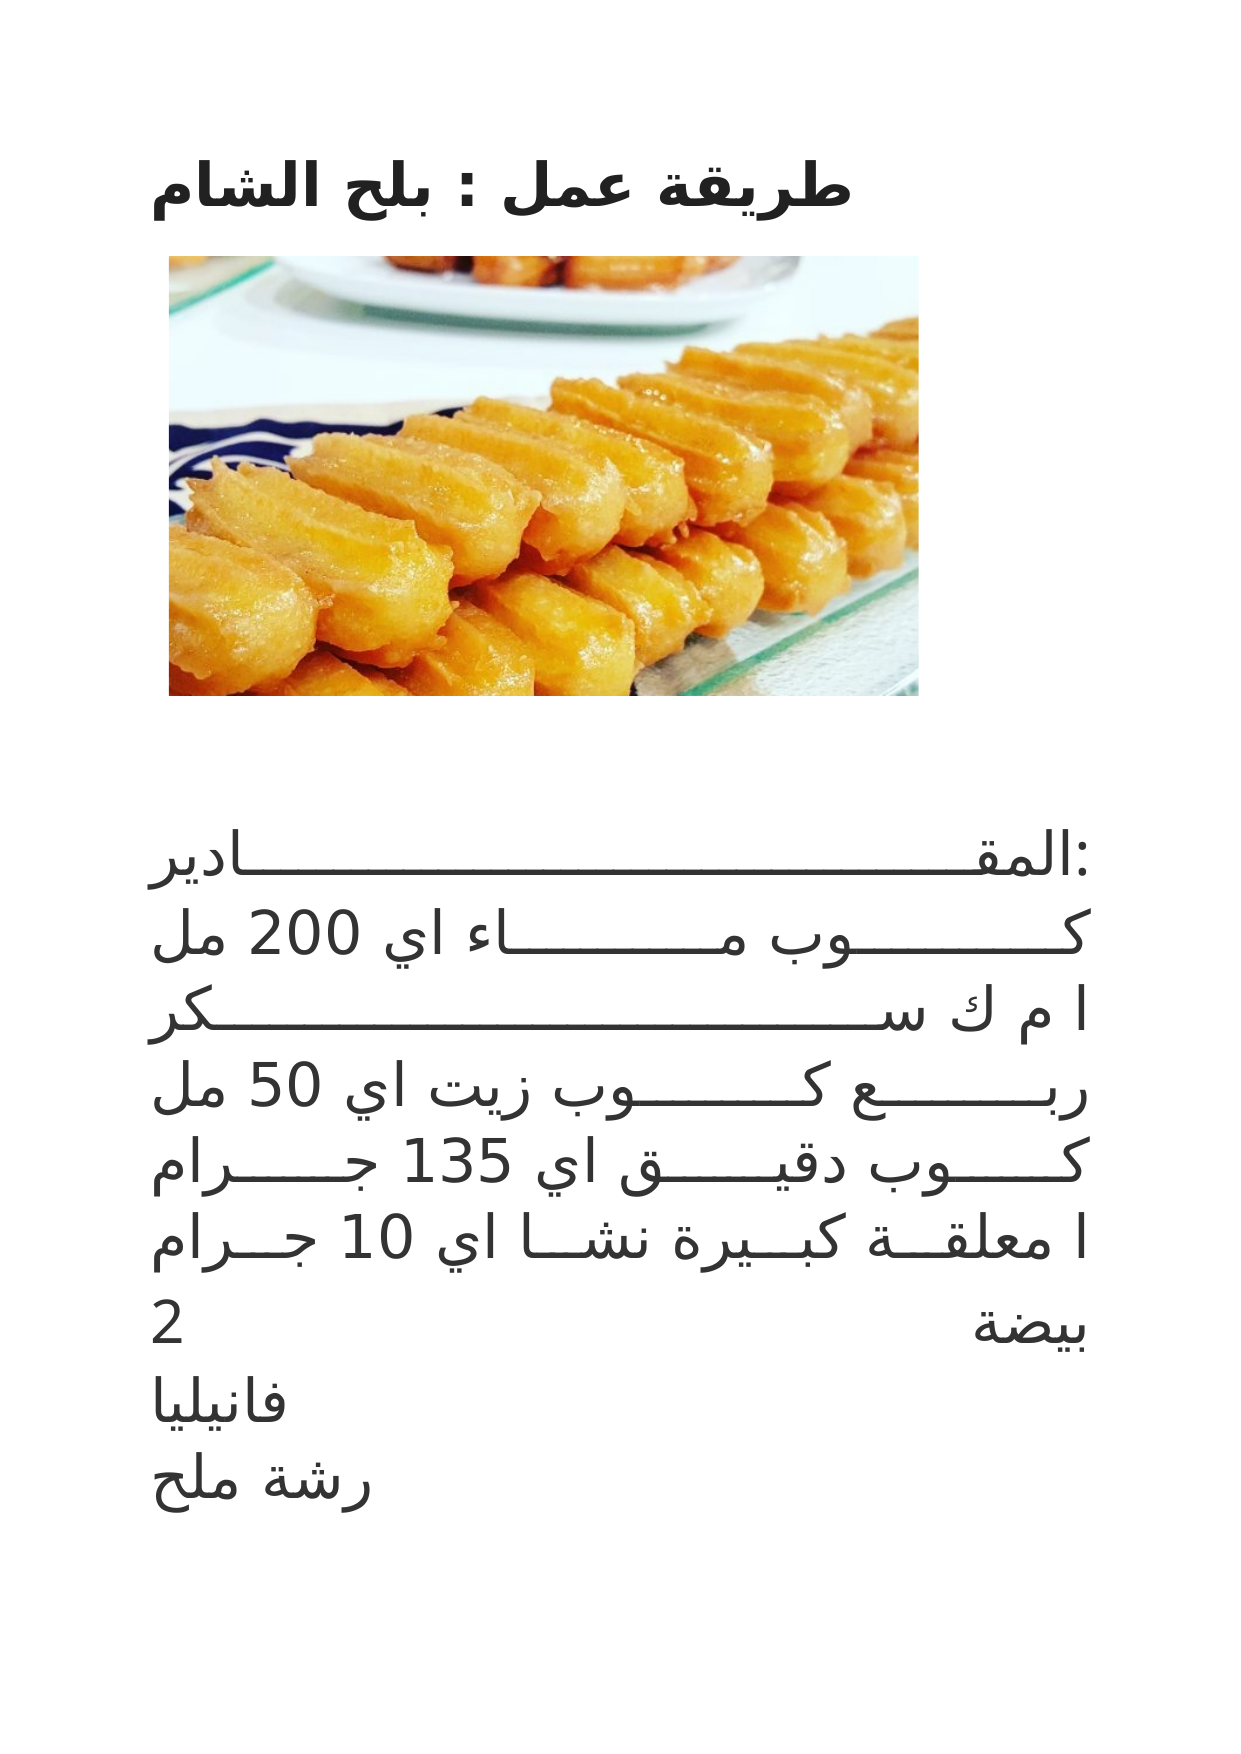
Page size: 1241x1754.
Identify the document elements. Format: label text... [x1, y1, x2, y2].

text المقادير: كوب ماء اي 200 مل ا م ك سكر ربع كوب زيت اي 50 مل كوب دقيق اي 135 جرام ا معلقة كبيرة نشا اي 10 جرام 2 بيضة فانيليا رشة ملح [150, 810, 1090, 1513]
subtitle طريقة عمل : بلح الشام [150, 150, 1090, 220]
